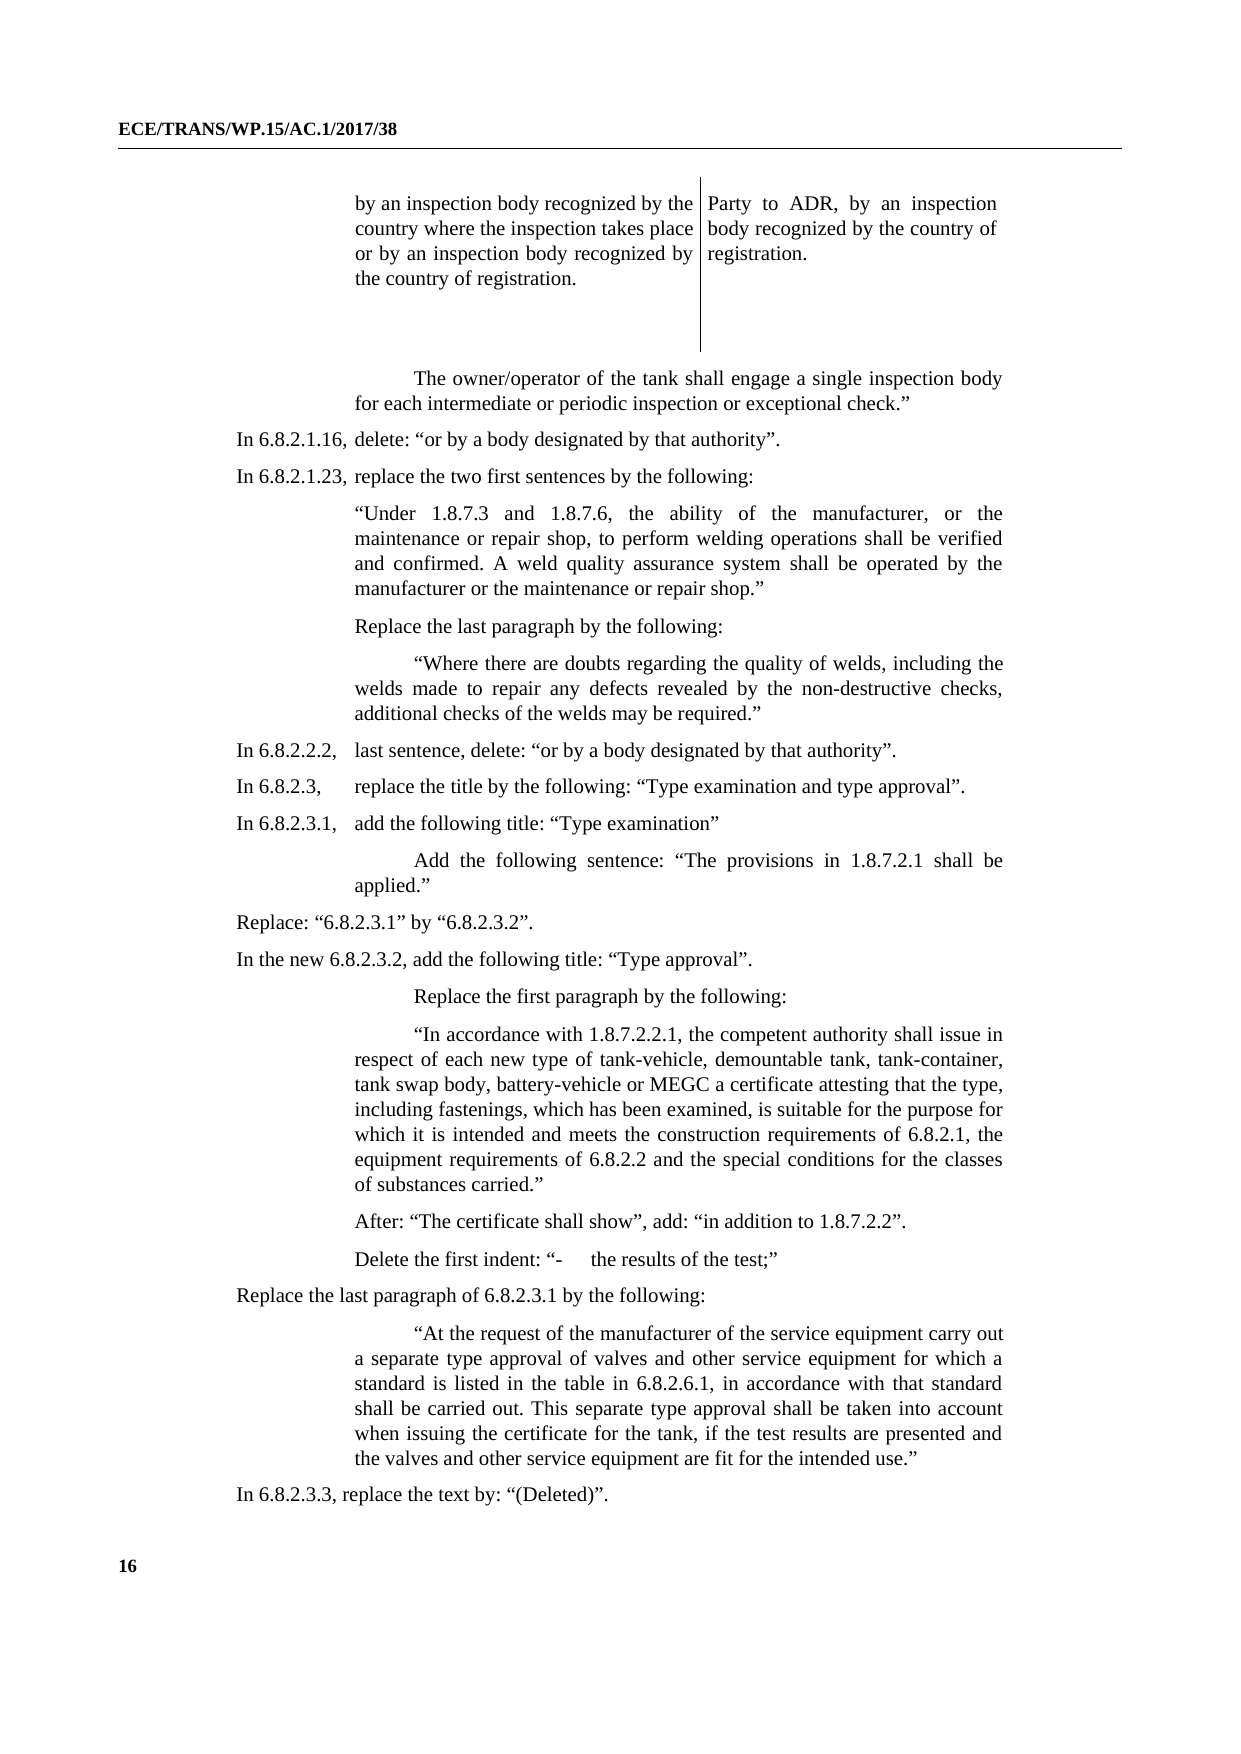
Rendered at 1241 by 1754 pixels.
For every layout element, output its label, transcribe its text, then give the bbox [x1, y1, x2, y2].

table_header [701, 177, 1004, 352]
text Replace the last paragraph by the following: [354, 613, 1004, 638]
text In the new 6.8.2.3.2, add the following title: “Type approval”. [236, 947, 1122, 971]
text In 6.8.2.3.3, replace the text by: “(Deleted)”. [236, 1482, 1122, 1506]
text “Under 1.8.7.3 and 1.8.7.6, the ability of the manufacturer, or the maintenance or repair shop, to perform welding operations shall be verified and confirmed. A weld quality assurance system shall be operated by the manufacturer or the maintenance or repair shop.” [354, 500, 1004, 600]
text In 6.8.2.3.1, add the following title: “Type examination” [236, 811, 1122, 835]
text The owner/operator of the tank shall engage a single inspection body for each intermediate or periodic inspection or exceptional check.” [354, 365, 1004, 415]
text Replace: “6.8.2.3.1” by “6.8.2.3.2”. [236, 910, 1122, 934]
text “In accordance with 1.8.7.2.2.1, the competent authority shall issue in respect of each new type of tank-vehicle, demountable tank, tank-container, tank swap body, battery-vehicle or MEGC a certificate attesting that the type, including fastenings, which has been examined, is suitable for the purpose for which it is intended and meets the construction requirements of 6.8.2.1, the equipment requirements of 6.8.2.2 and the special conditions for the classes of substances carried.” [354, 1021, 1004, 1196]
text Replace the last paragraph of 6.8.2.3.1 by the following: [236, 1283, 1122, 1307]
text “At the request of the manufacturer of the service equipment carry out a separate type approval of valves and other service equipment for which a standard is listed in the table in 6.8.2.6.1, in accordance with that standard shall be carried out. This separate type approval shall be taken into account when issuing the certificate for the tank, if the test results are presented and the valves and other service equipment are fit for the intended use.” [354, 1320, 1004, 1470]
text In 6.8.2.2.2, last sentence, delete: “or by a body designated by that authority”. [236, 738, 1122, 762]
text In 6.8.2.1.23, replace the two first sentences by the following: [236, 464, 1122, 488]
text Add the following sentence: “The provisions in 1.8.7.2.1 shall be applied.” [354, 847, 1004, 897]
text Replace the first paragraph by the following: [354, 983, 1004, 1008]
text After: “The certificate shall show”, add: “in addition to 1.8.7.2.2”. [354, 1208, 1004, 1233]
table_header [268, 177, 700, 352]
text “Where there are doubts regarding the quality of welds, including the welds made to repair any defects revealed by the non-destructive checks, additional checks of the welds may be required.” [354, 650, 1004, 725]
text In 6.8.2.3, replace the title by the following: “Type examination and type approval”. [236, 774, 1122, 798]
text Delete the first indent: “- the results of the test;” [354, 1246, 1004, 1271]
text In 6.8.2.1.16, delete: “or by a body designated by that authority”. [236, 427, 1122, 451]
